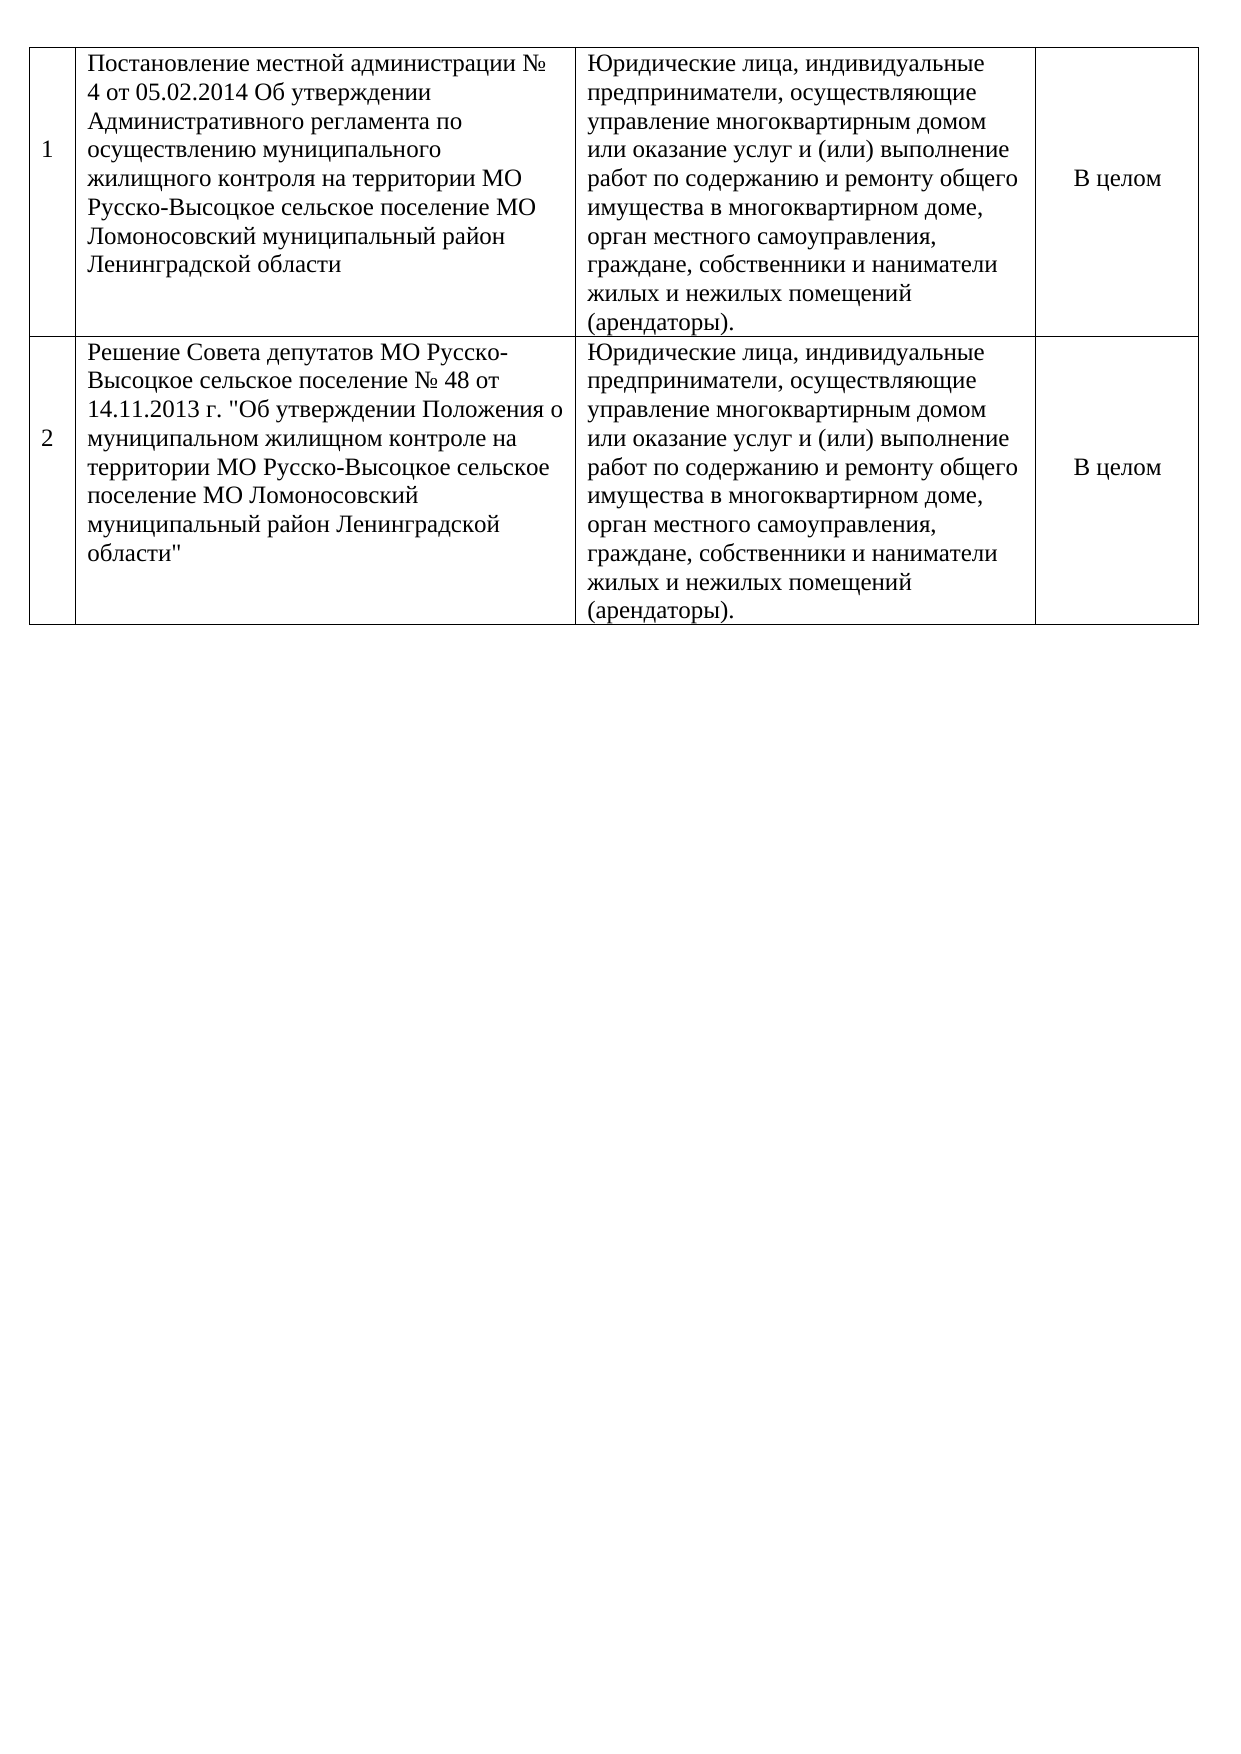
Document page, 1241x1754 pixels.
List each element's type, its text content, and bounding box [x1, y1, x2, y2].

table_cell 2 [30, 337, 75, 624]
table_cell В целом [1036, 48, 1198, 336]
table_cell Решение Совета депутатов МО Русско-Высоцкое сельское поселение № 48 от 14.11.2013 г. "Об утверждении Положения о муниципальном жилищном контроле на территории МО Русско-Высоцкое сельское поселение МО Ломоносовский муниципальный район Ленинградской области" [76, 337, 575, 624]
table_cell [576, 48, 1035, 336]
table_cell В целом [1036, 337, 1198, 624]
table_cell Постановление местной администрации № 4 от 05.02.2014 Об утверждении Административного регламента по осуществлению муниципального жилищного контроля на территории МО Русско-Высоцкое сельское поселение МО Ломоносовский муниципальный район Ленинградской области [76, 48, 575, 336]
table_cell 1 [30, 48, 75, 336]
